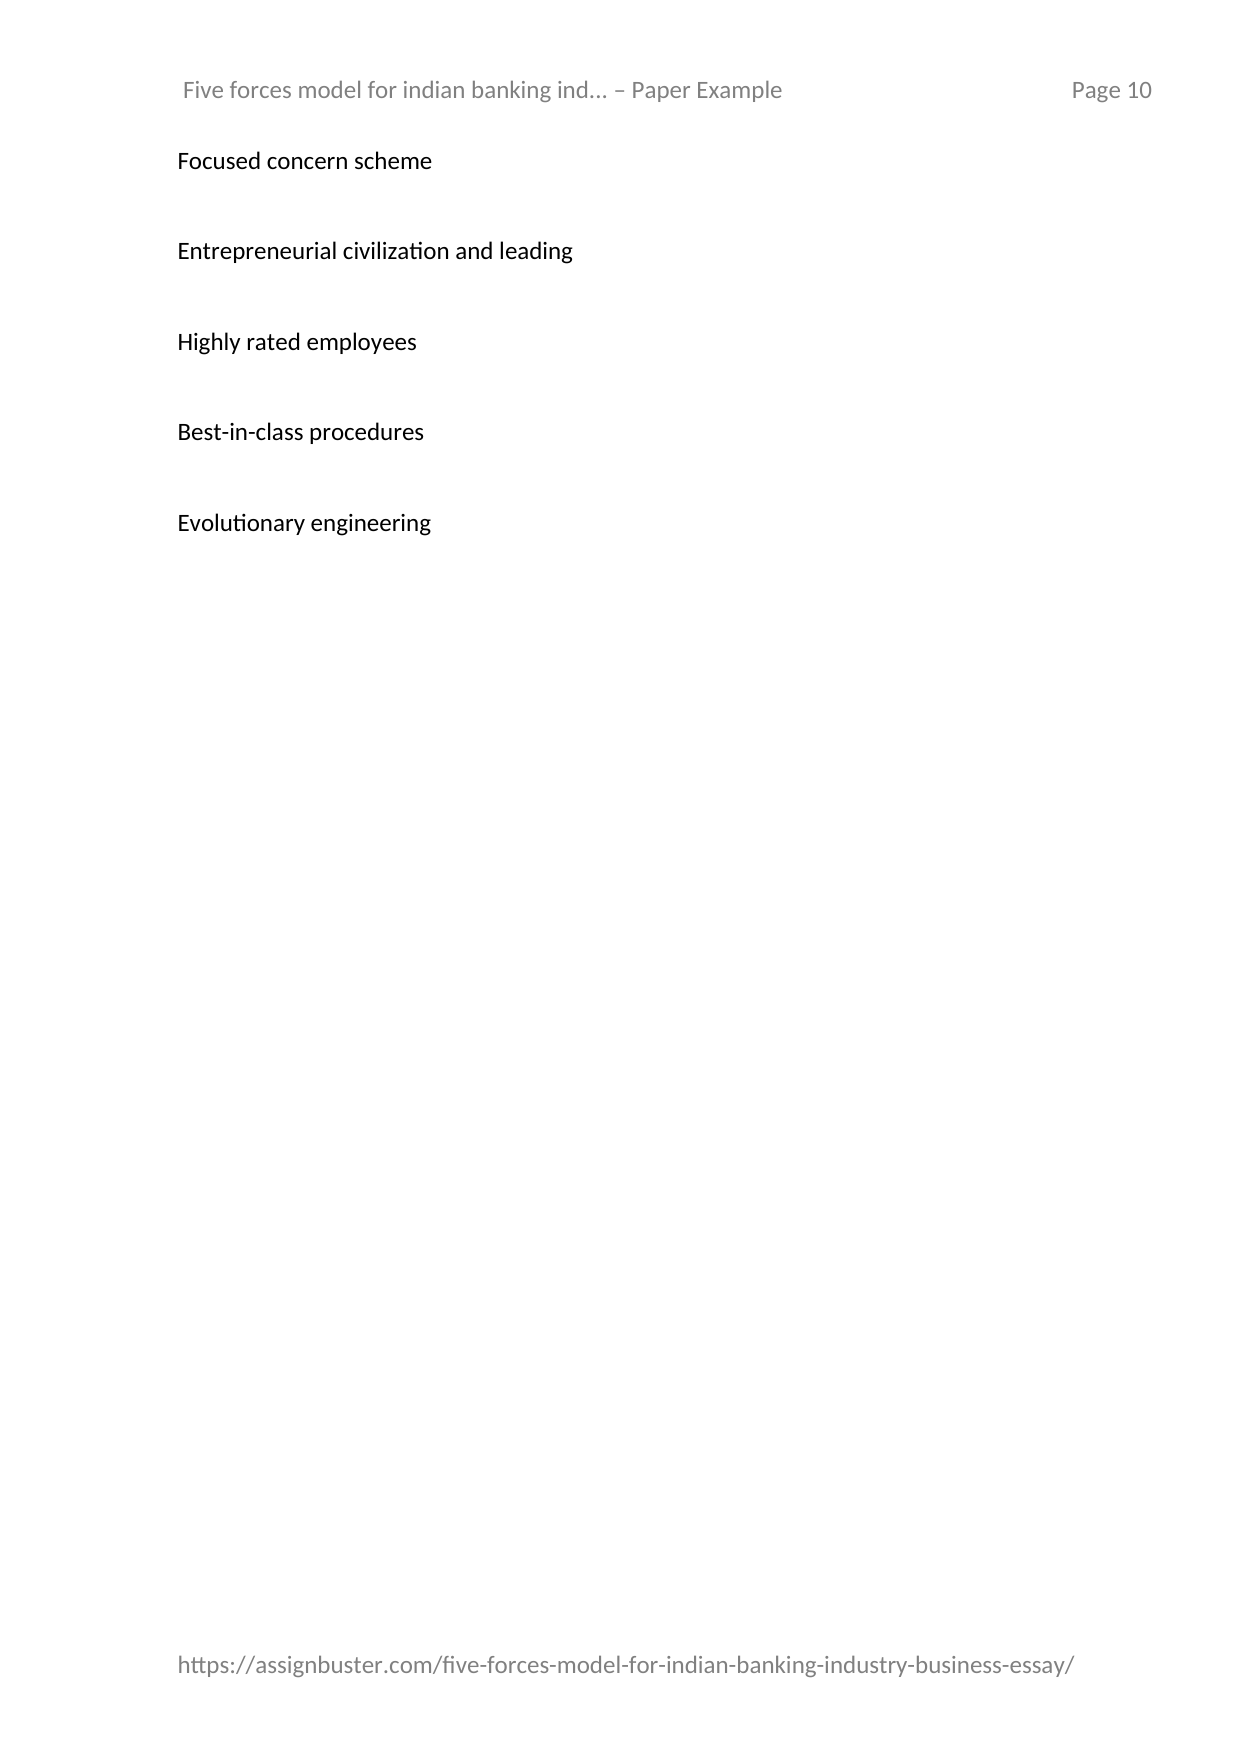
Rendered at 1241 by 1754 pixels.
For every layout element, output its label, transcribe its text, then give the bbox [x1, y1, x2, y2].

text Evolutionary engineering [177, 507, 1152, 538]
text Focused concern scheme [177, 145, 1152, 176]
text Highly rated employees [177, 326, 1152, 357]
text Entrepreneurial civilization and leading [177, 236, 1152, 266]
text Best-in-class procedures [177, 417, 1152, 447]
